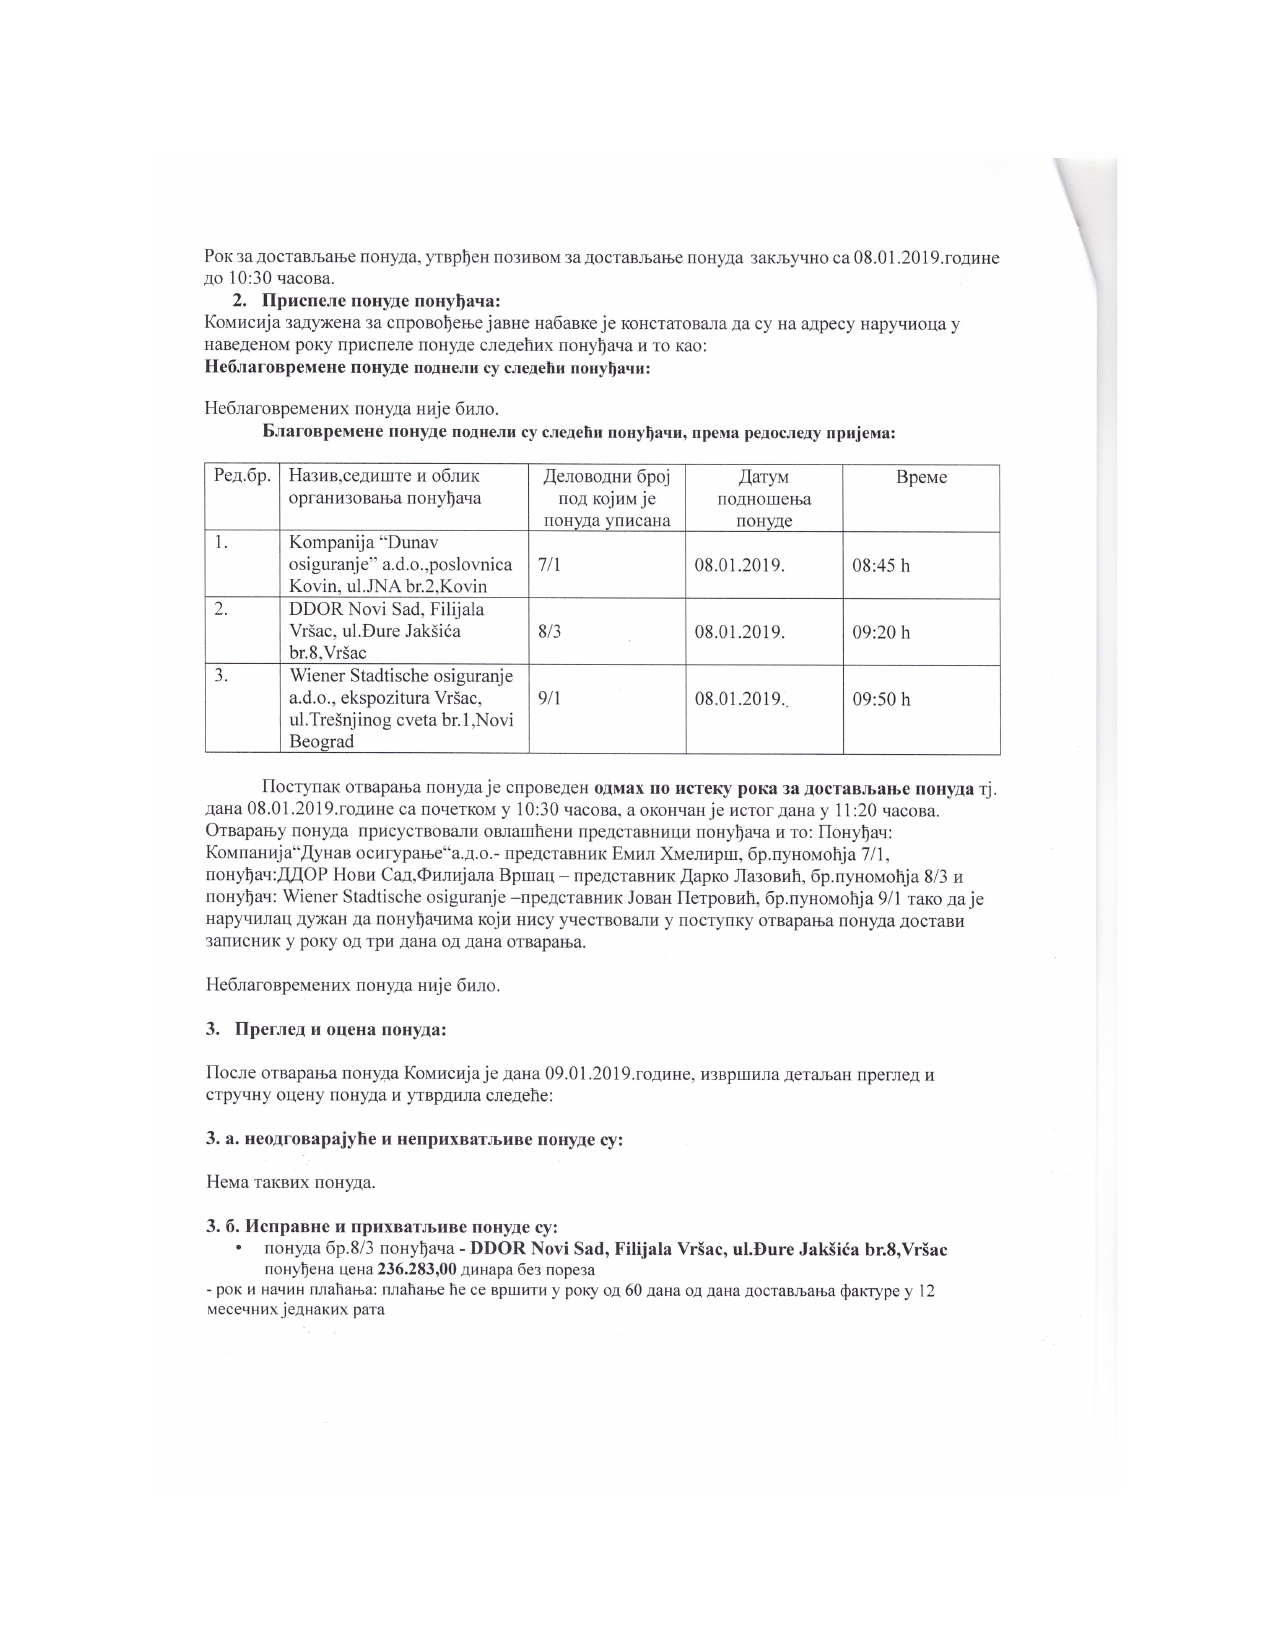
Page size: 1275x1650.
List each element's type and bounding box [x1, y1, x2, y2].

picture [150, 149, 1126, 1491]
